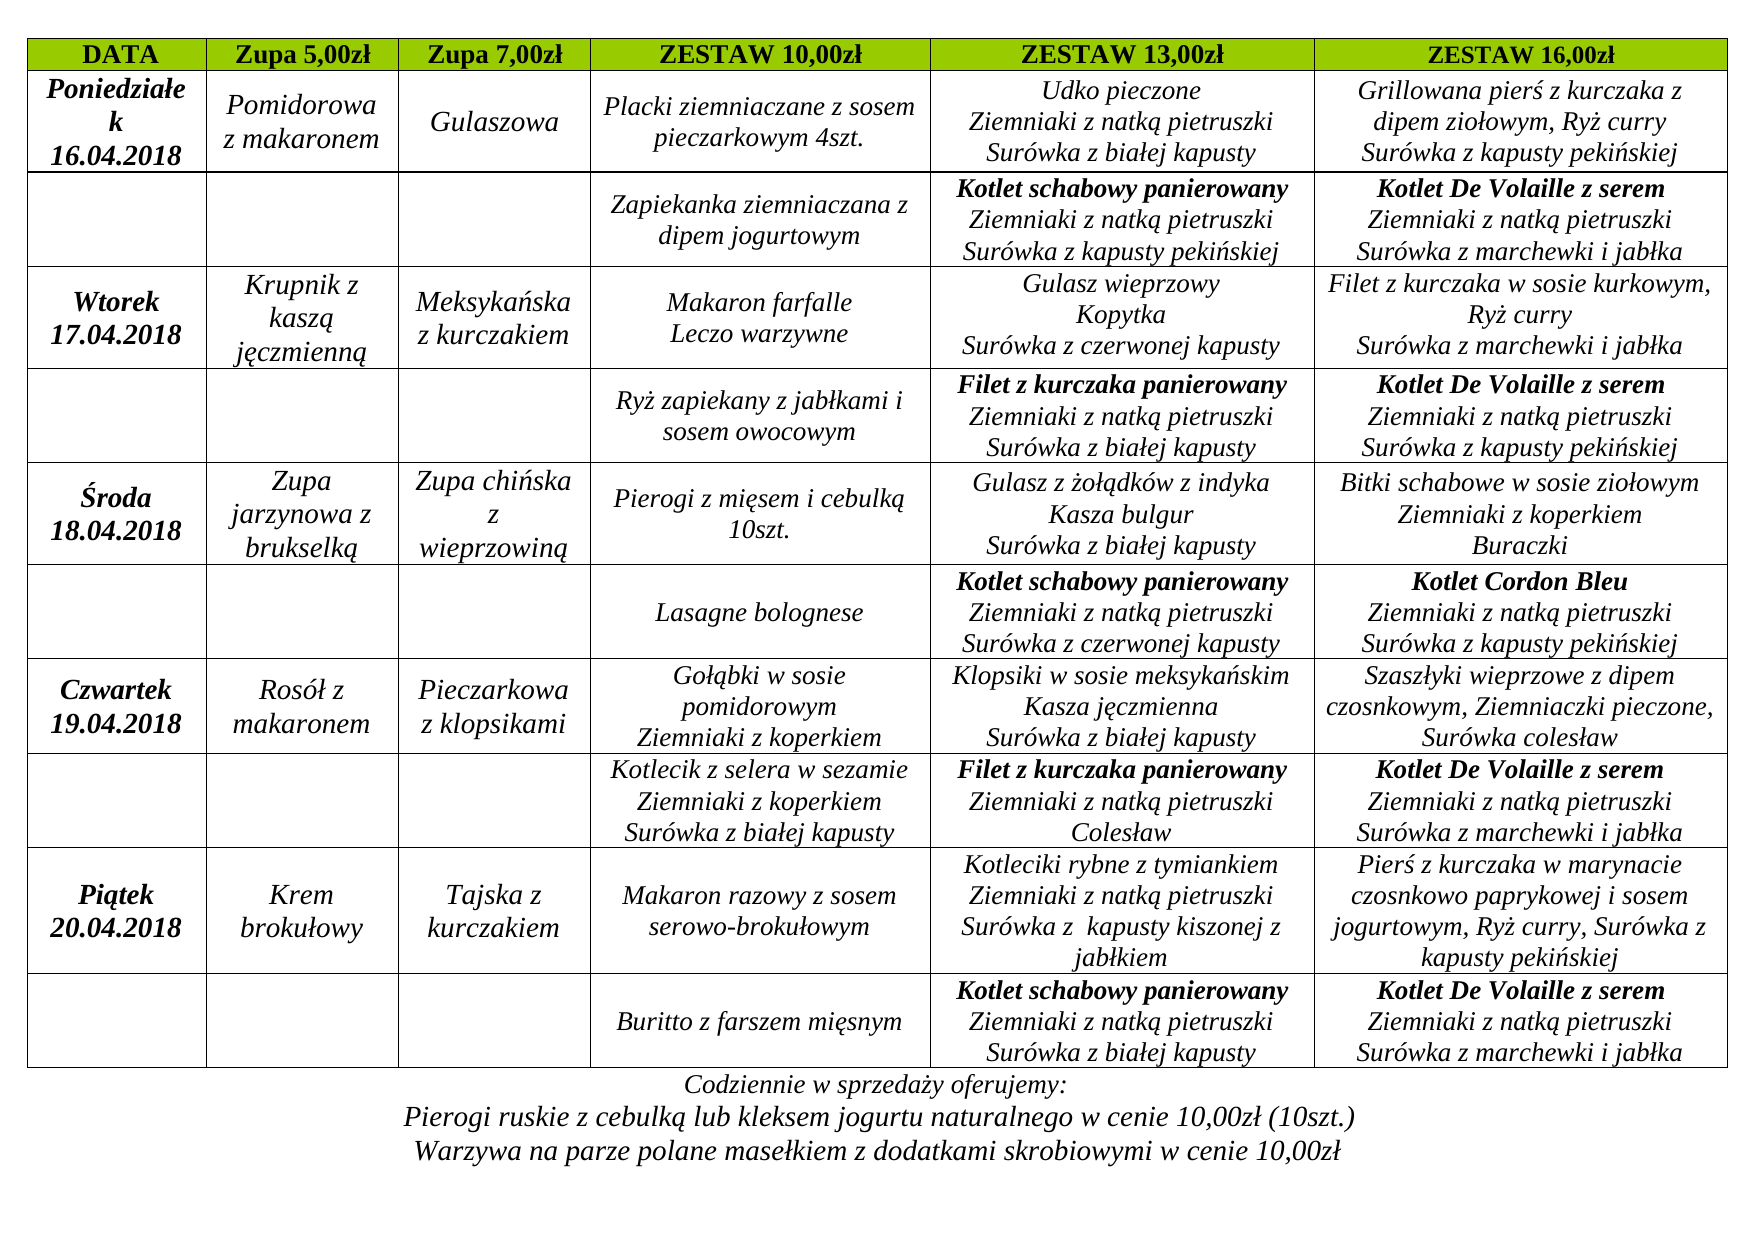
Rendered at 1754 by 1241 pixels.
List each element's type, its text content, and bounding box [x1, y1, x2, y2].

table_header Zupa 7,00zł [399, 39, 590, 70]
table_cell Lasagne bolognese [591, 565, 930, 658]
table_cell Kotlet schabowy panierowany Ziemniaki z natką pietruszki Surówka z kapusty pekińskiej [931, 173, 1314, 266]
table_cell Gulasz z żołądków z indyka Kasza bulgur Surówka z białej kapusty [931, 463, 1314, 564]
table_cell [207, 173, 398, 266]
table_cell Tajska z kurczakiem [399, 848, 590, 973]
table_cell Filet z kurczaka w sosie kurkowym, Ryż curry Surówka z marchewki i jabłka [1315, 267, 1727, 367]
table_cell [399, 369, 590, 462]
table_cell [28, 974, 206, 1067]
table_cell Kotlet De Volaille z serem Ziemniaki z natką pietruszki Surówka z marchewki i jabłka [1315, 173, 1727, 266]
table_cell Kotlet schabowy panierowany Ziemniaki z natką pietruszki Surówka z czerwonej kapusty [931, 565, 1314, 658]
table_cell Kotlet schabowy panierowany Ziemniaki z natką pietruszki Surówka z białej kapusty [931, 974, 1314, 1067]
table_cell Zapiekanka ziemniaczana z dipem jogurtowym [591, 173, 930, 266]
table_cell Krem brokułowy [207, 848, 398, 973]
table_header ZESTAW 10,00zł [591, 39, 930, 70]
table_cell Kotlet De Volaille z serem Ziemniaki z natką pietruszki Surówka z marchewki i jabłka [1315, 754, 1727, 847]
table_cell Kotlecik z selera w sezamie Ziemniaki z koperkiem Surówka z białej kapusty [591, 754, 930, 847]
table_cell Pierogi z mięsem i cebulką 10szt. [591, 463, 930, 564]
table_cell Rosół z makaronem [207, 659, 398, 753]
table_cell Gołąbki w sosie pomidorowym Ziemniaki z koperkiem [591, 659, 930, 753]
table_cell Meksykańska z kurczakiem [399, 267, 590, 367]
table_cell [207, 369, 398, 462]
table_header ZESTAW 16,00zł [1315, 39, 1727, 70]
table_cell Makaron razowy z sosem serowo-brokułowym [591, 848, 930, 973]
table_cell Szaszłyki wieprzowe z dipem czosnkowym, Ziemniaczki pieczone, Surówka colesław [1315, 659, 1727, 753]
table_cell Zupa jarzynowa z brukselką [207, 463, 398, 564]
table_cell Pieczarkowa z klopsikami [399, 659, 590, 753]
table_cell [28, 369, 206, 462]
table_cell Zupa chińska z wieprzowiną [399, 463, 590, 564]
table_cell Gulasz wieprzowy Kopytka Surówka z czerwonej kapusty [931, 267, 1314, 367]
table_cell Filet z kurczaka panierowany Ziemniaki z natką pietruszki Surówka z białej kapusty [931, 369, 1314, 462]
table_cell Krupnik z kaszą jęczmienną [207, 267, 398, 367]
table_cell Środa 18.04.2018 [28, 463, 206, 564]
table_cell [207, 974, 398, 1067]
table_cell [399, 974, 590, 1067]
text Pierogi ruskie z cebulką lub kleksem jogurtu naturalnego w cenie 10,00zł (10szt.) [148, 1099, 1606, 1133]
table_cell [28, 565, 206, 658]
table_cell Kotlet De Volaille z serem Ziemniaki z natką pietruszki Surówka z kapusty pekińskiej [1315, 369, 1727, 462]
table_cell [399, 754, 590, 847]
table_cell [28, 173, 206, 266]
table_cell [28, 754, 206, 847]
table_cell Kotlet De Volaille z serem Ziemniaki z natką pietruszki Surówka z marchewki i jabłka [1315, 974, 1727, 1067]
table_cell Filet z kurczaka panierowany Ziemniaki z natką pietruszki Colesław [931, 754, 1314, 847]
table_cell Pomidorowa z makaronem [207, 71, 398, 171]
table_header DATA [28, 39, 206, 70]
table_cell Placki ziemniaczane z sosem pieczarkowym 4szt. [591, 71, 930, 171]
table_cell Bitki schabowe w sosie ziołowym Ziemniaki z koperkiem Buraczki [1315, 463, 1727, 564]
text Warzywa na parze polane masełkiem z dodatkami skrobiowymi w cenie 10,00zł [148, 1133, 1606, 1166]
table_cell Makaron farfalle Leczo warzywne [591, 267, 930, 367]
table_cell [207, 565, 398, 658]
table_cell [399, 565, 590, 658]
table_cell Wtorek 17.04.2018 [28, 267, 206, 367]
table_header ZESTAW 13,00zł [931, 39, 1314, 70]
table_cell Poniedziałek 16.04.2018 [28, 71, 206, 171]
table_cell Piątek 20.04.2018 [28, 848, 206, 973]
table_cell Udko pieczone Ziemniaki z natką pietruszki Surówka z białej kapusty [931, 71, 1314, 171]
table_cell [399, 173, 590, 266]
table_cell Klopsiki w sosie meksykańskim Kasza jęczmienna Surówka z białej kapusty [931, 659, 1314, 753]
table_header Zupa 5,00zł [207, 39, 398, 70]
table_cell Czwartek 19.04.2018 [28, 659, 206, 753]
table_cell Pierś z kurczaka w marynacie czosnkowo paprykowej i sosem jogurtowym, Ryż curry, Surówka z kapusty pekińskiej [1315, 848, 1727, 973]
text Codziennie w sprzedaży oferujemy: [148, 1068, 1606, 1099]
table_cell Ryż zapiekany z jabłkami i sosem owocowym [591, 369, 930, 462]
table_cell [207, 754, 398, 847]
table_cell Grillowana pierś z kurczaka z dipem ziołowym, Ryż curry Surówka z kapusty pekińskiej [1315, 71, 1727, 171]
table_cell Kotlet Cordon Bleu Ziemniaki z natką pietruszki Surówka z kapusty pekińskiej [1315, 565, 1727, 658]
table_cell Gulaszowa [399, 71, 590, 171]
table_cell Buritto z farszem mięsnym [591, 974, 930, 1067]
table_cell Kotleciki rybne z tymiankiem Ziemniaki z natką pietruszki Surówka z kapusty kiszonej z jabłkiem [931, 848, 1314, 973]
